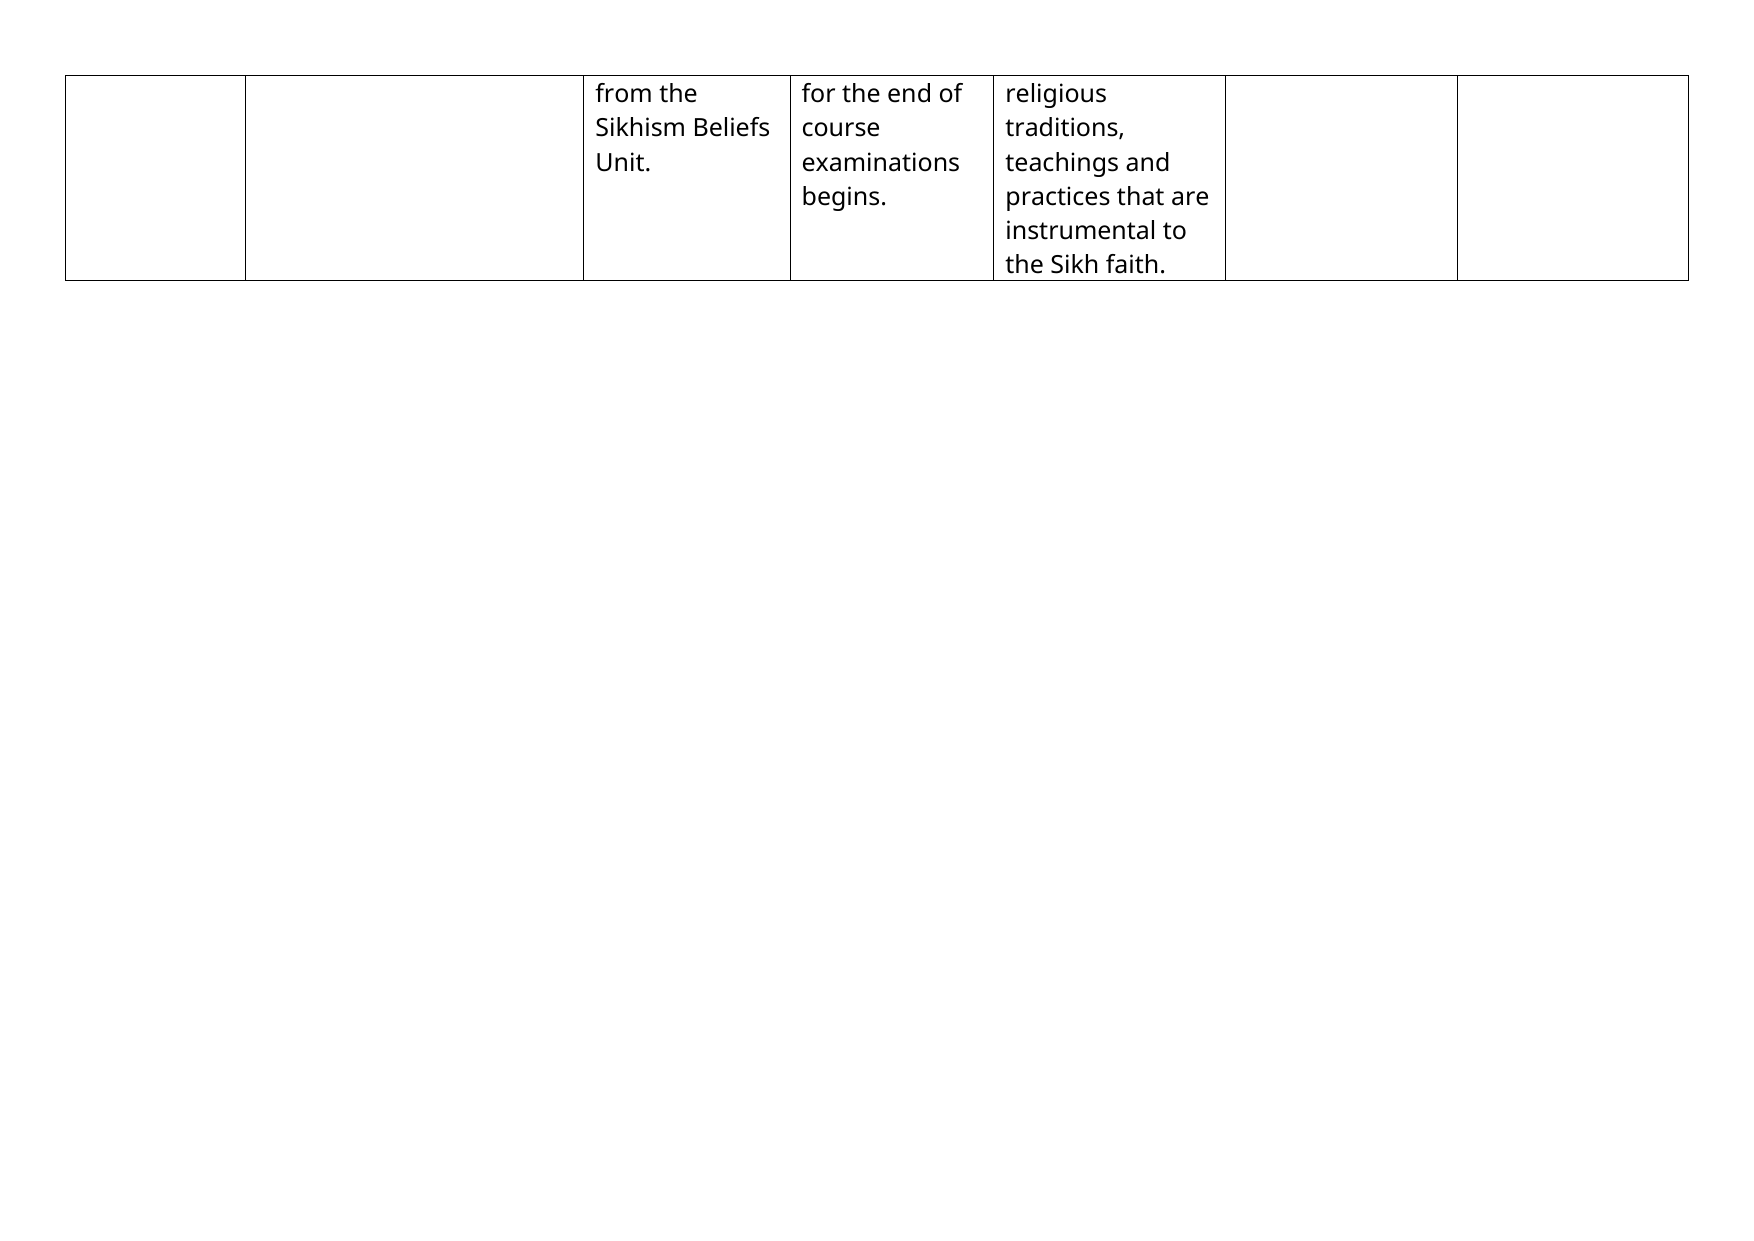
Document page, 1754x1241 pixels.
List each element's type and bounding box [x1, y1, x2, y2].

table_cell [246, 76, 583, 280]
table_cell [584, 76, 790, 280]
table_cell [994, 76, 1225, 280]
table_cell [66, 76, 245, 280]
table_cell [791, 76, 993, 280]
table_cell [1458, 76, 1688, 280]
table_cell [1226, 76, 1457, 280]
